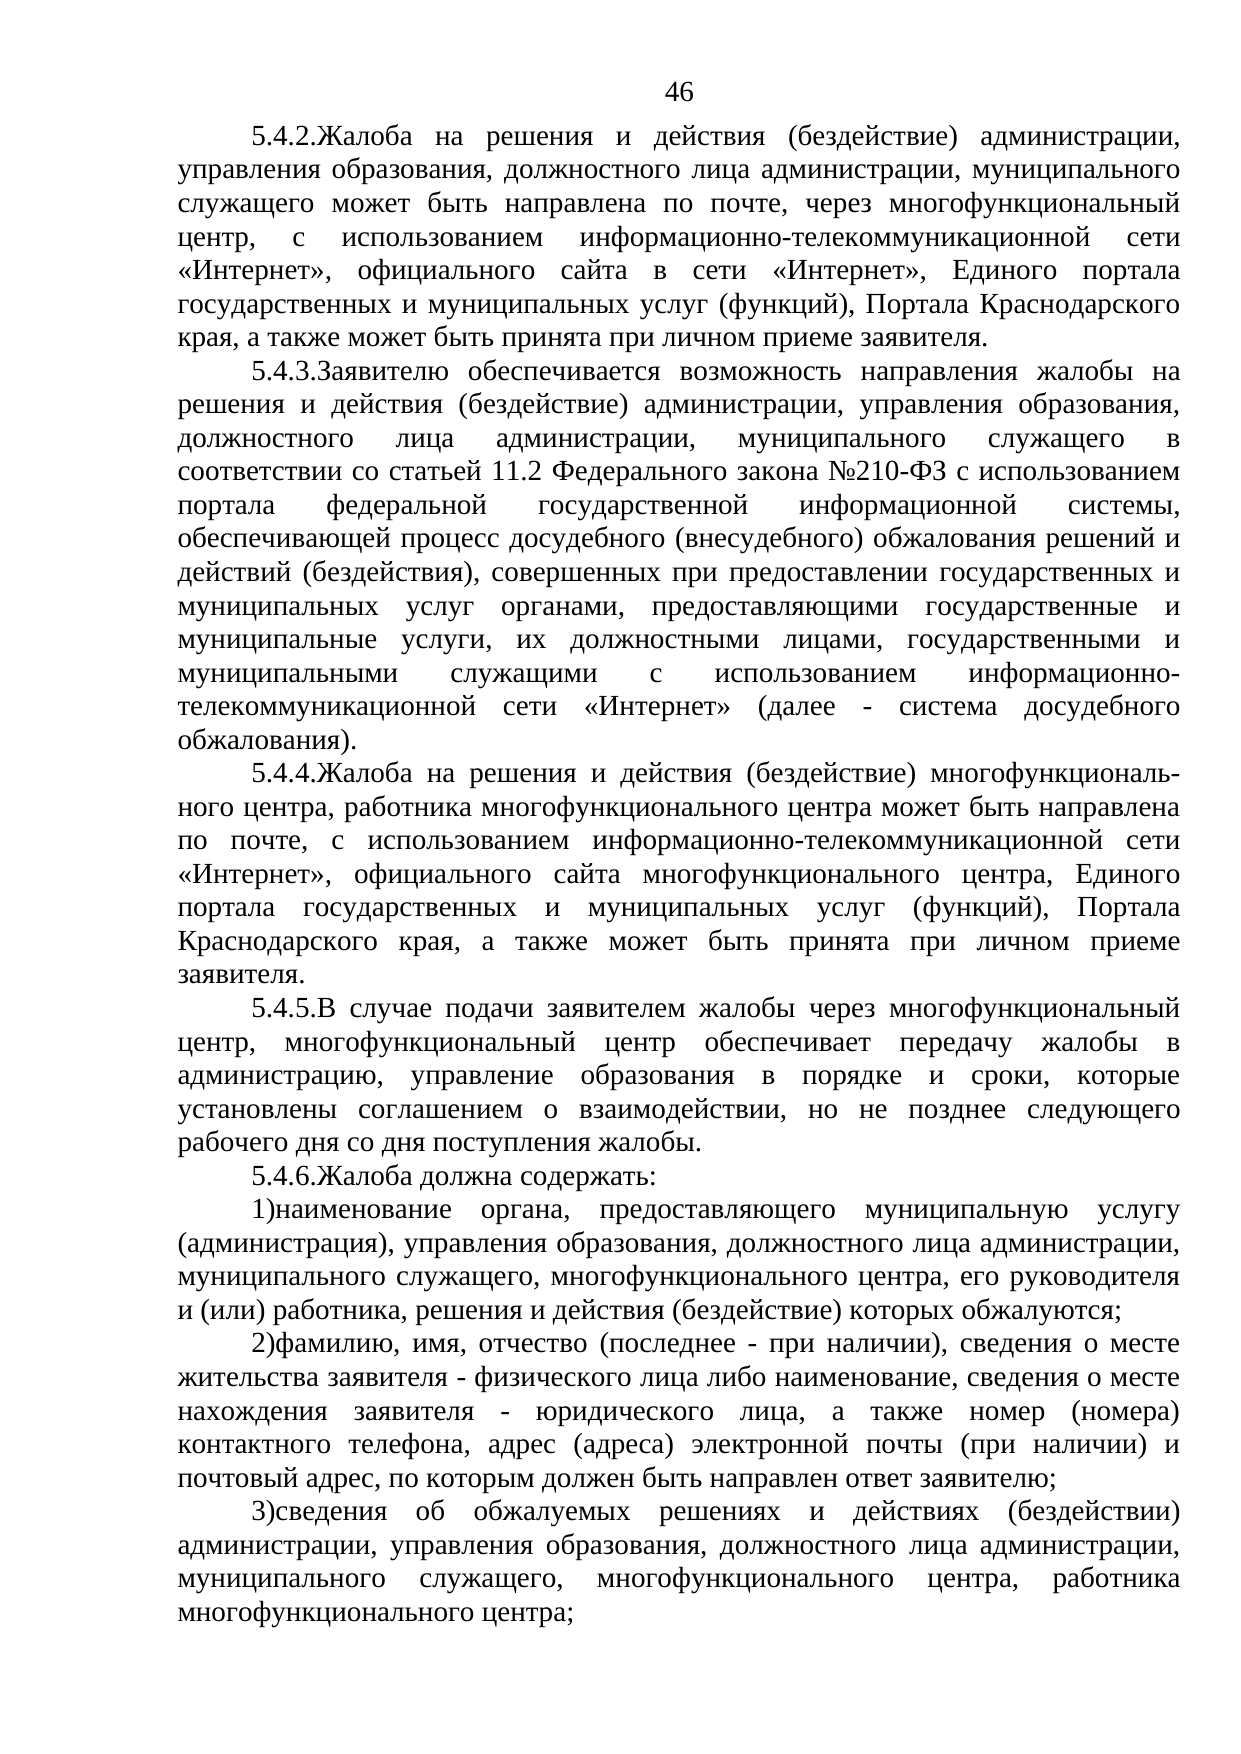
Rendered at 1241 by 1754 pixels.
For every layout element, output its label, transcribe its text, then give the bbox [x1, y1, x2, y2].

text 3)сведения об обжалуемых решениях и действиях (бездействии) администрации, управления образования, должностного лица администрации, муниципального служащего, многофункционального центра, работника многофункционального центра; [177, 1493, 1181, 1627]
text 2)фамилию, имя, отчество (последнее - при наличии), сведения о месте жительства заявителя - физического лица либо наименование, сведения о месте нахождения заявителя - юридического лица, а также номер (номера) контактного телефона, адрес (адреса) электронной почты (при наличии) и почтовый адрес, по которым должен быть направлен ответ заявителю; [177, 1326, 1181, 1493]
text 5.4.3.Заявителю обеспечивается возможность направления жалобы на решения и действия (бездействие) администрации, управления образования, должностного лица администрации, муниципального служащего в соответствии со статьей 11.2 Федерального закона №210-ФЗ с использованием портала федеральной государственной информационной системы, обеспечивающей процесс досудебного (внесудебного) обжалования решений и действий (бездействия), совершенных при предоставлении государственных и муниципальных услуг органами, предоставляющими государственные и муниципальные услуги, их должностными лицами, государственными и муниципальными служащими с использованием информационно-телекоммуникационной сети «Интернет» (далее - система досудебного обжалования). [177, 353, 1181, 755]
text 5.4.5.В случае подачи заявителем жалобы через многофункциональный центр, многофункциональный центр обеспечивает передачу жалобы в администрацию, управление образования в порядке и сроки, которые установлены соглашением о взаимодействии, но не позднее следующего рабочего дня со дня поступления жалобы. [177, 990, 1181, 1158]
text 5.4.6.Жалоба должна содержать: [177, 1158, 1181, 1191]
text 5.4.4.Жалоба на решения и действия (бездействие) многофункциональ-ного центра, работника многофункционального центра может быть направлена по почте, с использованием информационно-телекоммуникационной сети «Интернет», официального сайта многофункционального центра, Единого портала государственных и муниципальных услуг (функций), Портала Краснодарского края, а также может быть принята при личном приеме заявителя. [177, 755, 1181, 990]
text 5.4.2.Жалоба на решения и действия (бездействие) администрации, управления образования, должностного лица администрации, муниципального служащего может быть направлена по почте, через многофункциональный центр, с использованием информационно-телекоммуникационной сети «Интернет», официального сайта в сети «Интернет», Единого портала государственных и муниципальных услуг (функций), Портала Краснодарского края, а также может быть принята при личном приеме заявителя. [177, 118, 1181, 353]
text 1)наименование органа, предоставляющего муниципальную услугу (администрация), управления образования, должностного лица администрации, муниципального служащего, многофункционального центра, его руководителя и (или) работника, решения и действия (бездействие) которых обжалуются; [177, 1191, 1181, 1326]
